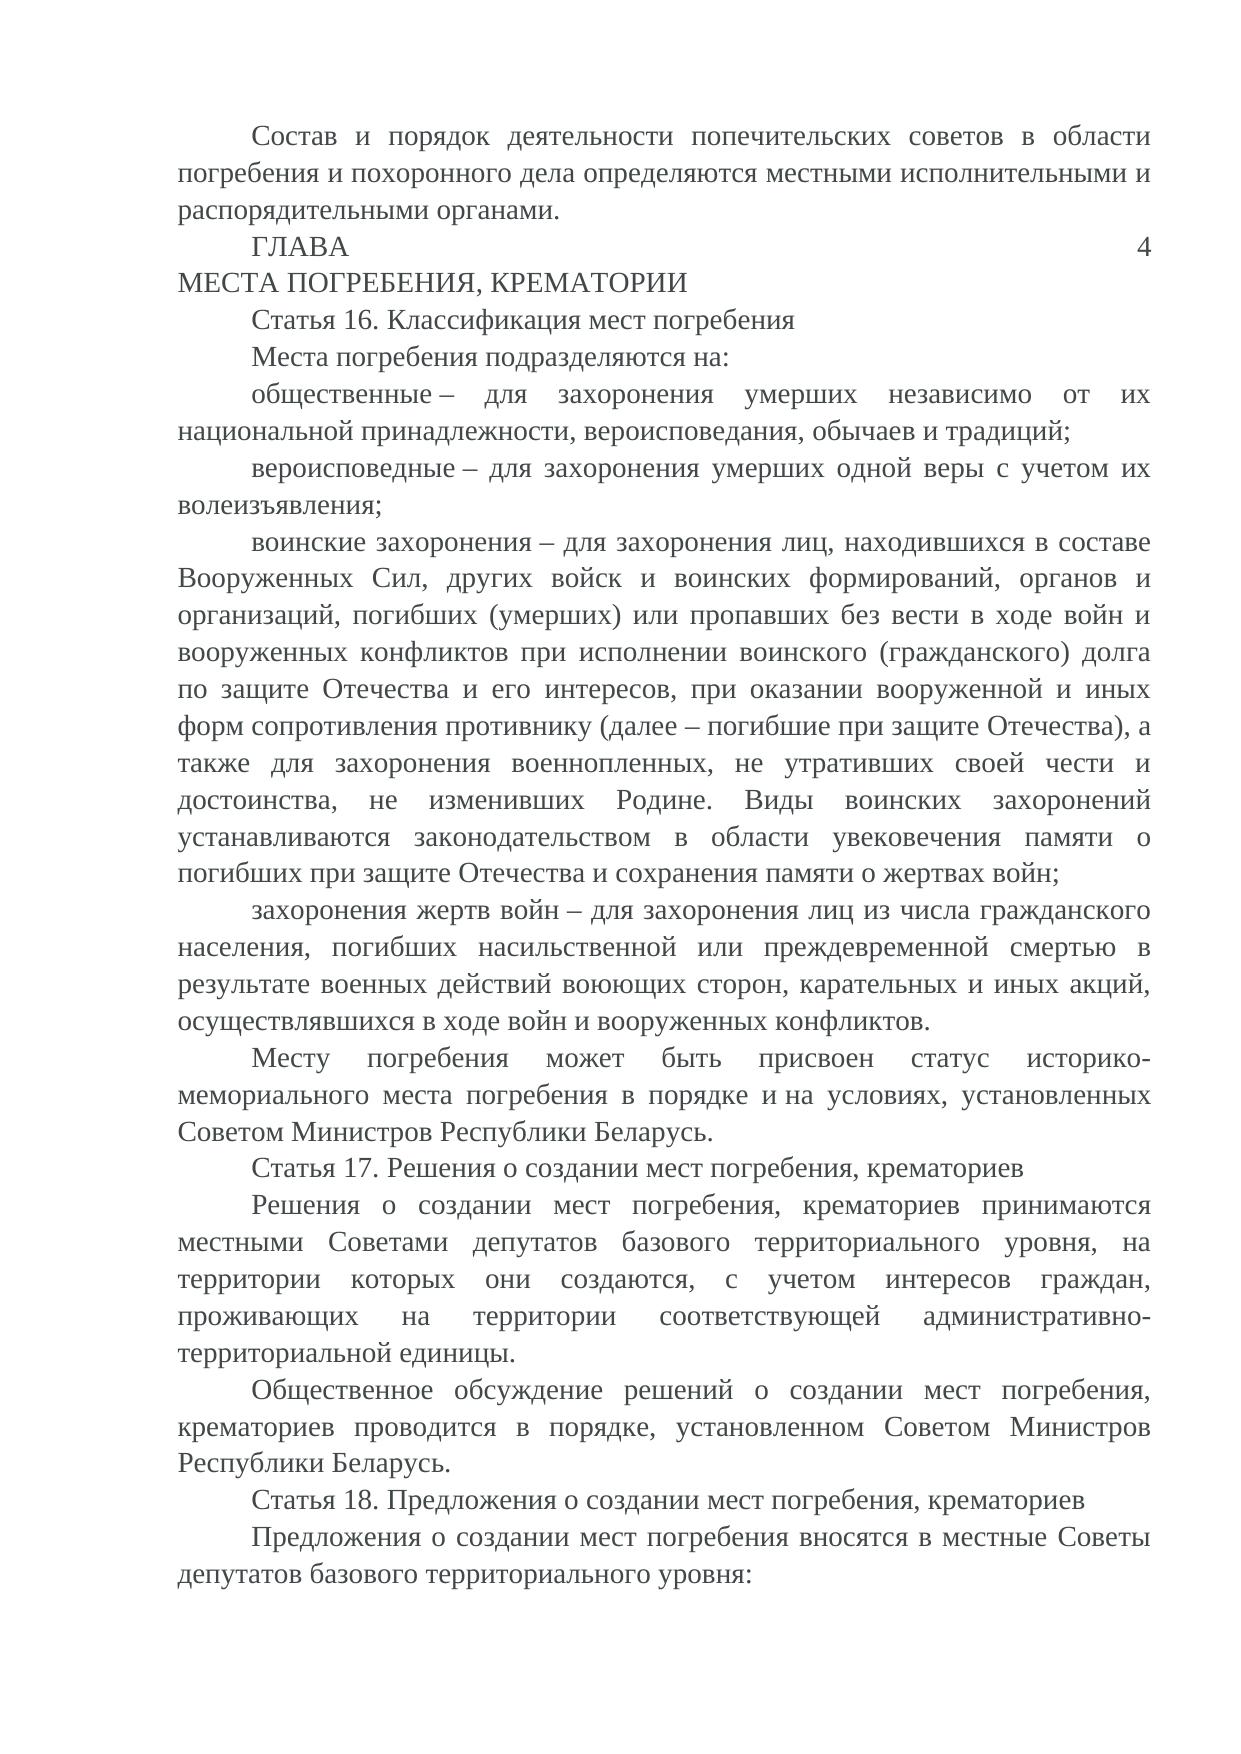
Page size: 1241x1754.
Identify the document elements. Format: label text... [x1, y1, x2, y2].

text Состав и порядок деятельности попечительских советов в области погребения и похоронного дела определяются местными исполнительными и распорядительными органами. [177, 118, 1152, 225]
text Общественное обсуждение решений о создании мест погребения, крематориев проводится в порядке, установленном Советом Министров Республики Беларусь. [177, 1372, 1152, 1479]
text общественные – для захоронения умерших независимо от их национальной принадлежности, вероисповедания, обычаев и традиций; [177, 376, 1152, 447]
text Предложения о создании мест погребения вносятся в местные Советы депутатов базового территориального уровня: [177, 1519, 1152, 1590]
text Месту погребения может быть присвоен статус историко-мемориального места погребения в порядке и на условиях, установленных Советом Министров Республики Беларусь. [177, 1040, 1152, 1147]
text захоронения жертв войн – для захоронения лиц из числа гражданского населения, погибших насильственной или преждевременной смертью в результате военных действий воюющих сторон, карательных и иных акций, осуществлявшихся в ходе войн и вооруженных конфликтов. [177, 892, 1152, 1037]
text Статья 16. Классификация мест погребения [177, 302, 1152, 336]
text Решения о создании мест погребения, крематориев принимаются местными Советами депутатов базового территориального уровня, на территории которых они создаются, с учетом интересов граждан, проживающих на территории соответствующей административно-территориальной единицы. [177, 1187, 1152, 1368]
text воинские захоронения – для захоронения лиц, находившихся в составе Вооруженных Сил, других войск и воинских формирований, органов и организаций, погибших (умерших) или пропавших без вести в ходе войн и вооруженных конфликтов при исполнении воинского (гражданского) долга по защите Отечества и его интересов, при оказании вооруженной и иных форм сопротивления противнику (далее – погибшие при защите Отечества), а также для захоронения военнопленных, не утративших своей чести и достоинства, не изменивших Родине. Виды воинских захоронений устанавливаются законодательством в области увековечения памяти о погибших при защите Отечества и сохранения памяти о жертвах войн; [177, 524, 1152, 889]
text Статья 17. Решения о создании мест погребения, крематориев [177, 1151, 1152, 1184]
text вероисповедные – для захоронения умерших одной веры с учетом их волеизъявления; [177, 450, 1152, 520]
text ГЛАВА 4 МЕСТА ПОГРЕБЕНИЯ, КРЕМАТОРИИ [177, 229, 1152, 299]
text Места погребения подразделяются на: [177, 339, 1152, 373]
text Статья 18. Предложения о создании мест погребения, крематориев [177, 1482, 1152, 1516]
